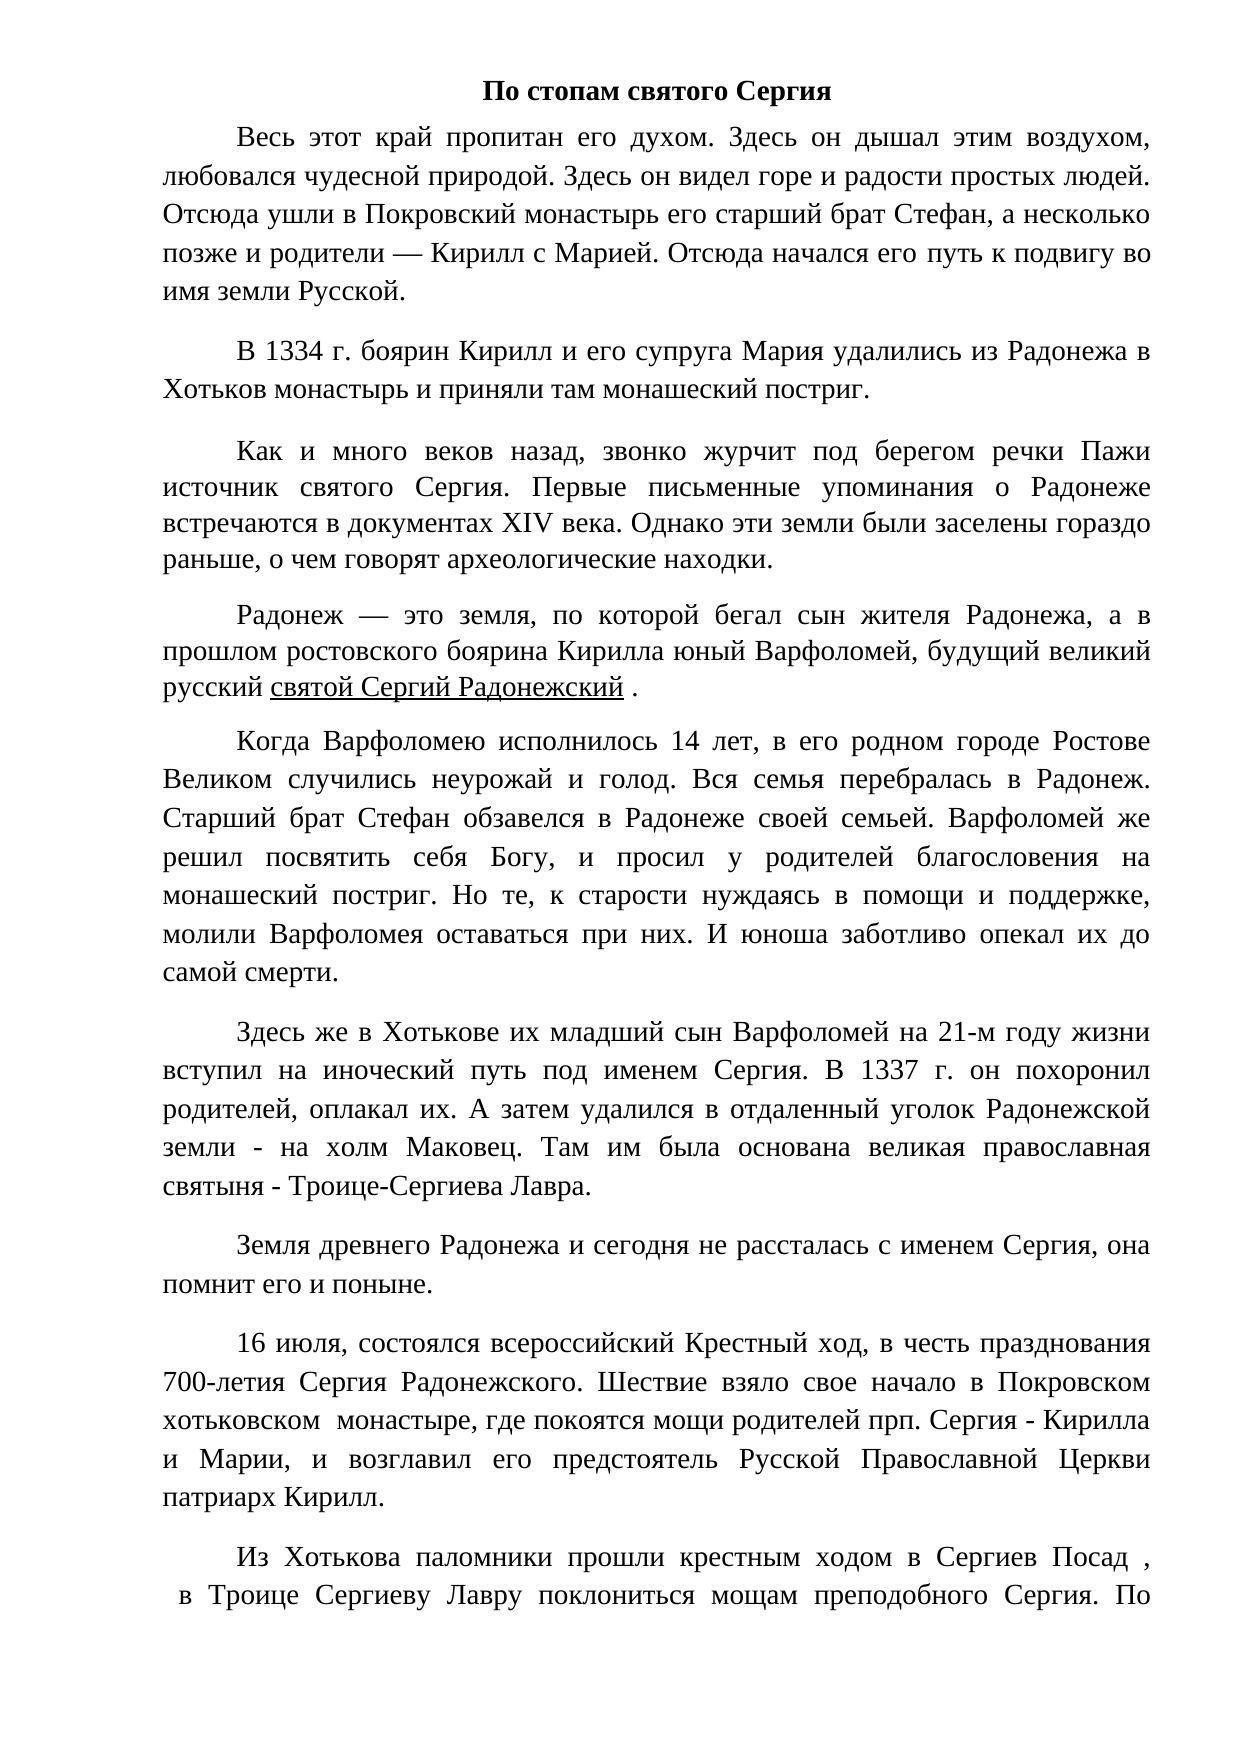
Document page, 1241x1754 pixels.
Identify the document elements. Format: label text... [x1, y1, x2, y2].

text Когда Варфоломею исполнилось 14 лет, в его родном городе Ростове Великом случились неурожай и голод. Вся семья перебралась в Радонеж. Старший брат Стефан обзавелся в Радонеже своей семьей. Варфоломей же решил посвятить себя Богу, и просил у родителей благословения на монашеский постриг. Но те, к старости нуждаясь в помощи и поддержке, молили Варфоломея оставаться при них. И юноша заботливо опекал их до самой смерти. [162, 723, 1152, 988]
text Как и много веков назад, звонко журчит под берегом речки Пажи источник святого Сергия. Первые письменные упоминания о Радонеже встречаются в документах XIV века. Однако эти земли были заселены гораздо раньше, о чем говорят археологические находки. [162, 431, 1152, 574]
text Радонеж — это земля, по которой бегал сын жителя Радонежа, а в прошлом ростовского боярина Кирилла юный Варфоломей, будущий великий русский святой Сергий Радонежский . [162, 595, 1152, 703]
text Земля древнего Радонежа и сегодня не рассталась с именем Сергия, она помнит его и поныне. [162, 1227, 1152, 1299]
text Здесь же в Хотькове их младший сын Варфоломей на 21-м году жизни вступил на иноческий путь под именем Сергия. В 1337 г. он похоронил родителей, оплакал их. А затем удалился в отдаленный уголок Радонежской земли - на холм Маковец. Там им была основана великая православная святыня - Троице-Сергиева Лавра. [162, 1014, 1152, 1201]
text 16 июля, состоялся всероссийский Крестный ход, в честь празднования 700-летия Сергия Радонежского. Шествие взяло свое начало в Покровском хотьковском монастыре, где покоятся мощи родителей прп. Сергия - Кирилла и Марии, и возглавил его предстоятель Русской Православной Церкви патриарх Кирилл. [162, 1325, 1152, 1513]
text Весь этот край пропитан его духом. Здесь он дышал этим воздухом, любовался чудесной природой. Здесь он видел горе и радости простых людей. Отсюда ушли в Покровский монастырь его старший брат Стефан, а несколько позже и родители — Кирилл с Марией. Отсюда начался его путь к подвигу во имя земли Русской. [162, 119, 1152, 307]
text В 1334 г. боярин Кирилл и его супруга Мария удалились из Радонежа в Хотьков монастырь и приняли там монашеский постриг. [162, 333, 1152, 405]
subtitle По стопам святого Сергия [162, 44, 1152, 107]
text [162, 1539, 1152, 1611]
